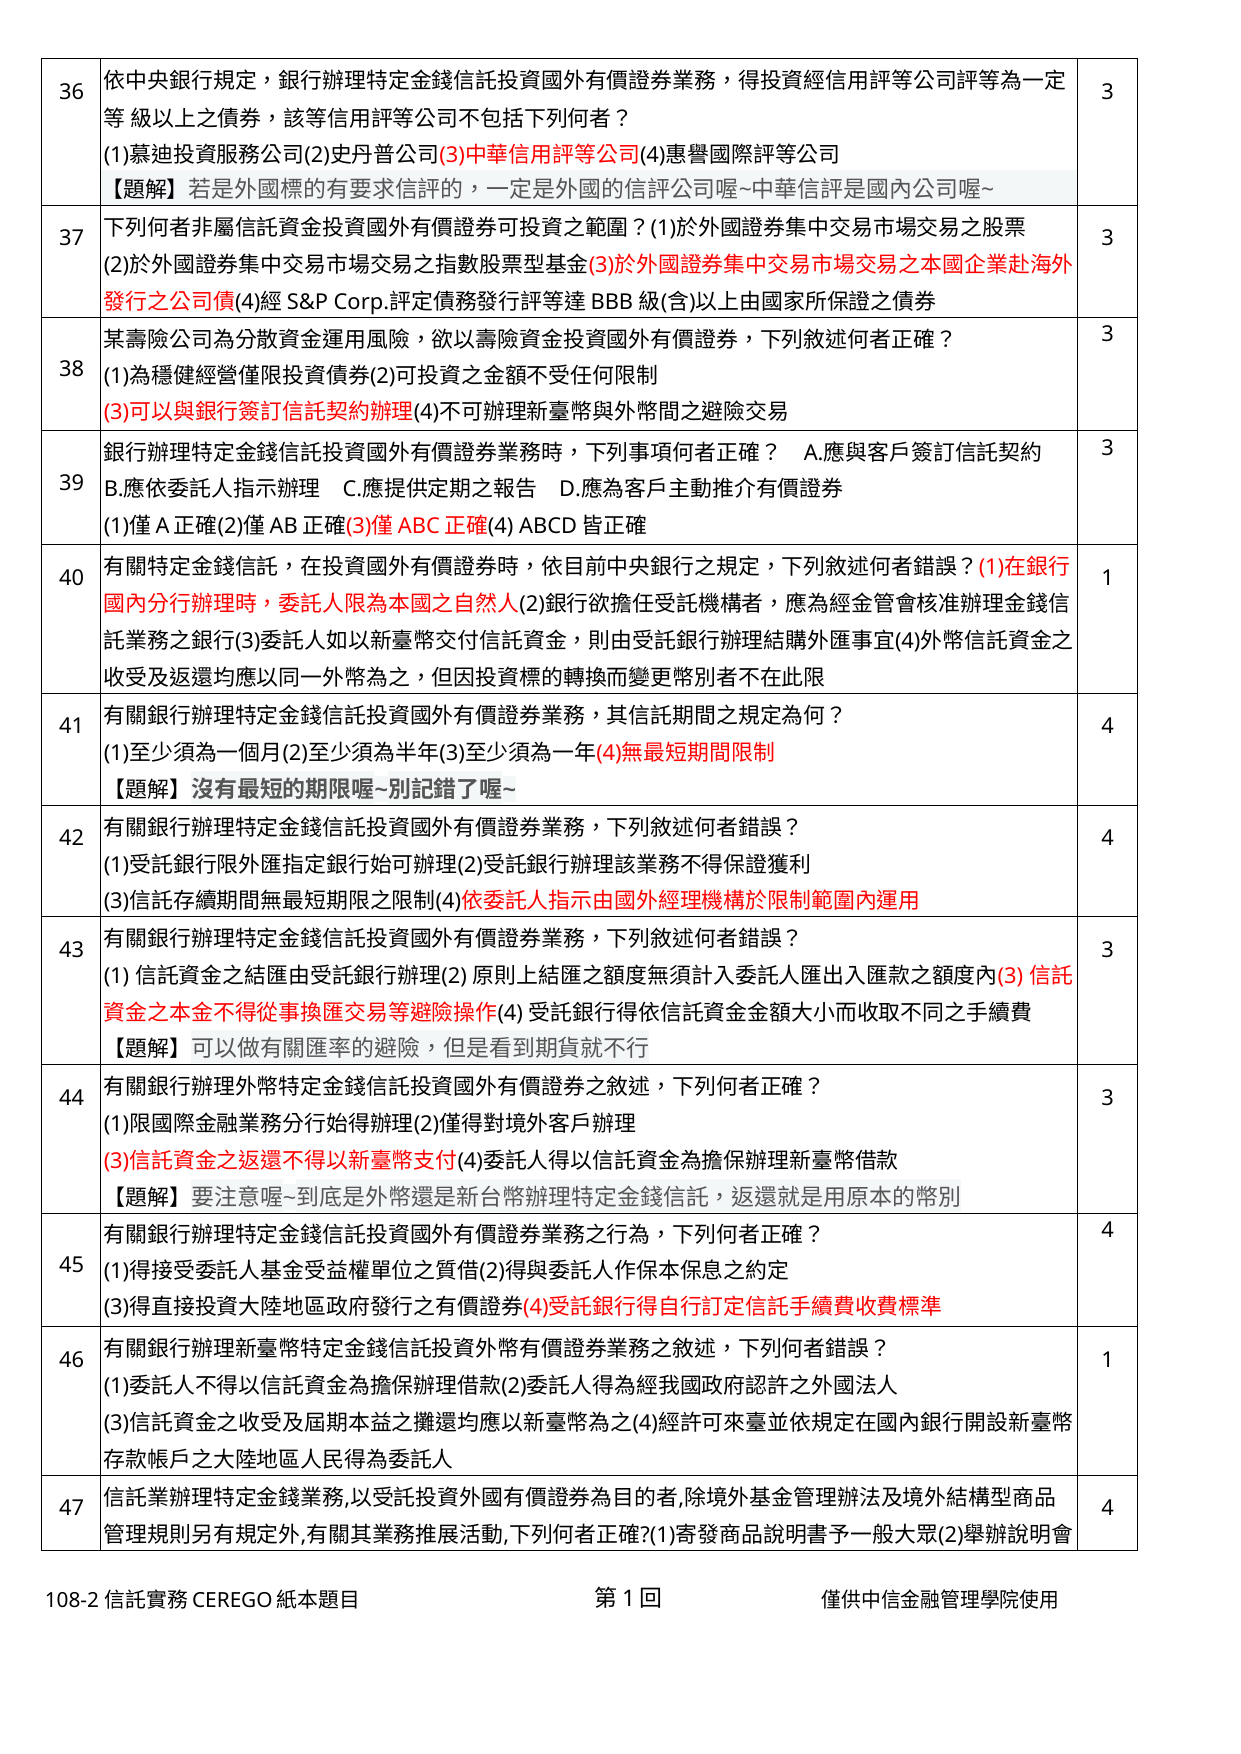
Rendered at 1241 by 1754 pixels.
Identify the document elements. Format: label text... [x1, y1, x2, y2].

table_cell 39 [42, 431, 100, 544]
table_cell 有關銀行辦理特定金錢信託投資國外有價證券業務，下列敘述何者錯誤？ (1)受託銀行限外匯指定銀行始可辦理(2)受託銀行辦理該業務不得保證獲利 (3)信託存續期間無最短期限之限制(4)依委託人指示由國外經理機構於限制範圍內運用 [101, 806, 1077, 916]
table_cell 4 [1078, 694, 1137, 805]
table_cell 44 [42, 1065, 100, 1213]
table_cell 47 [42, 1476, 100, 1550]
table_cell 36 [42, 59, 100, 205]
table_cell 42 [42, 806, 100, 916]
table_cell 有關銀行辦理特定金錢信託投資國外有價證券業務，其信託期間之規定為何？ (1)至少須為一個月(2)至少須為半年(3)至少須為一年(4)無最短期間限制 【題解】沒有最短的期限喔~別記錯了喔~ [101, 694, 1077, 805]
table_cell 38 [42, 318, 100, 430]
table_cell 某壽險公司為分散資金運用風險，欲以壽險資金投資國外有價證券，下列敘述何者正確？ (1)為穩健經營僅限投資債券(2)可投資之金額不受任何限制 (3)可以與銀行簽訂信託契約辦理(4)不可辦理新臺幣與外幣間之避險交易 [101, 318, 1077, 430]
table_cell 依中央銀行規定，銀行辦理特定金錢信託投資國外有價證券業務，得投資經信用評等公司評等為一定等 級以上之債券，該等信用評等公司不包括下列何者？ (1)慕迪投資服務公司(2)史丹普公司(3)中華信用評等公司(4)惠譽國際評等公司 【題解】若是外國標的有要求信評的，一定是外國的信評公司喔~中華信評是國內公司喔~ [101, 59, 1077, 170]
table_cell 40 [42, 545, 100, 693]
table_cell 43 [42, 917, 100, 1064]
table_cell 45 [42, 1214, 100, 1326]
table_cell 1 [1078, 1327, 1137, 1475]
table_cell 下列何者非屬信託資金投資國外有價證券可投資之範圍？(1)於外國證券集中交易市場交易之股票 (2)於外國證券集中交易市場交易之指數股票型基金(3)於外國證券集中交易市場交易之本國企業赴海外發行之公司債(4)經S&P Corp.評定債務發行評等達BBB 級(含)以上由國家所保證之債券 [101, 206, 1077, 317]
table_cell 3 [1078, 59, 1137, 205]
table_cell 3 [1078, 318, 1137, 430]
table_cell 1 [1078, 545, 1137, 693]
table_cell 3 [1078, 917, 1137, 1064]
table_cell 有關銀行辦理新臺幣特定金錢信託投資外幣有價證券業務之敘述，下列何者錯誤？ (1)委託人不得以信託資金為擔保辦理借款(2)委託人得為經我國政府認許之外國法人 (3)信託資金之收受及屆期本益之攤還均應以新臺幣為之(4)經許可來臺並依規定在國內銀行開設新臺幣存款帳戶之大陸地區人民得為委託人 [101, 1327, 1077, 1475]
table_cell 46 [42, 1327, 100, 1475]
table_cell 37 [42, 206, 100, 317]
table_cell 銀行辦理特定金錢信託投資國外有價證券業務時，下列事項何者正確？ A.應與客戶簽訂信託契約 B.應依委託人指示辦理 C.應提供定期之報告 D.應為客戶主動推介有價證券 (1)僅A正確(2)僅AB正確(3)僅ABC正確(4) ABCD皆正確 [101, 431, 1077, 544]
table_cell 4 [1078, 806, 1137, 916]
table_cell 有關特定金錢信託，在投資國外有價證券時，依目前中央銀行之規定，下列敘述何者錯誤？(1)在銀行國內分行辦理時，委託人限為本國之自然人(2)銀行欲擔任受託機構者，應為經金管會核准辦理金錢信託業務之銀行(3)委託人如以新臺幣交付信託資金，則由受託銀行辦理結購外匯事宜(4)外幣信託資金之收受及返還均應以同一外幣為之，但因投資標的轉換而變更幣別者不在此限 [101, 545, 1077, 693]
table_cell 有關銀行辦理外幣特定金錢信託投資國外有價證券之敘述，下列何者正確？ (1)限國際金融業務分行始得辦理(2)僅得對境外客戶辦理 (3)信託資金之返還不得以新臺幣支付(4)委託人得以信託資金為擔保辦理新臺幣借款 【題解】要注意喔~到底是外幣還是新台幣辦理特定金錢信託，返還就是用原本的幣別 [101, 1065, 1077, 1213]
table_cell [101, 1476, 1077, 1550]
table_cell 有關銀行辦理特定金錢信託投資國外有價證券業務，下列敘述何者錯誤？ (1) 信託資金之結匯由受託銀行辦理(2) 原則上結匯之額度無須計入委託人匯出入匯款之額度內(3) 信託資金之本金不得從事換匯交易等避險操作(4) 受託銀行得依信託資金金額大小而收取不同之手續費 【題解】可以做有關匯率的避險，但是看到期貨就不行 [101, 917, 1077, 1064]
table_cell 有關銀行辦理特定金錢信託投資國外有價證券業務之行為，下列何者正確？ (1)得接受委託人基金受益權單位之質借(2)得與委託人作保本保息之約定 (3)得直接投資大陸地區政府發行之有價證券(4)受託銀行得自行訂定信託手續費收費標準 [101, 1214, 1077, 1326]
table_cell 4 [1078, 1476, 1137, 1550]
table_cell 3 [1078, 206, 1137, 317]
table_cell 41 [42, 694, 100, 805]
table_cell 3 [1078, 431, 1137, 544]
table_cell 3 [1078, 1065, 1137, 1213]
table_cell 4 [1078, 1214, 1137, 1326]
